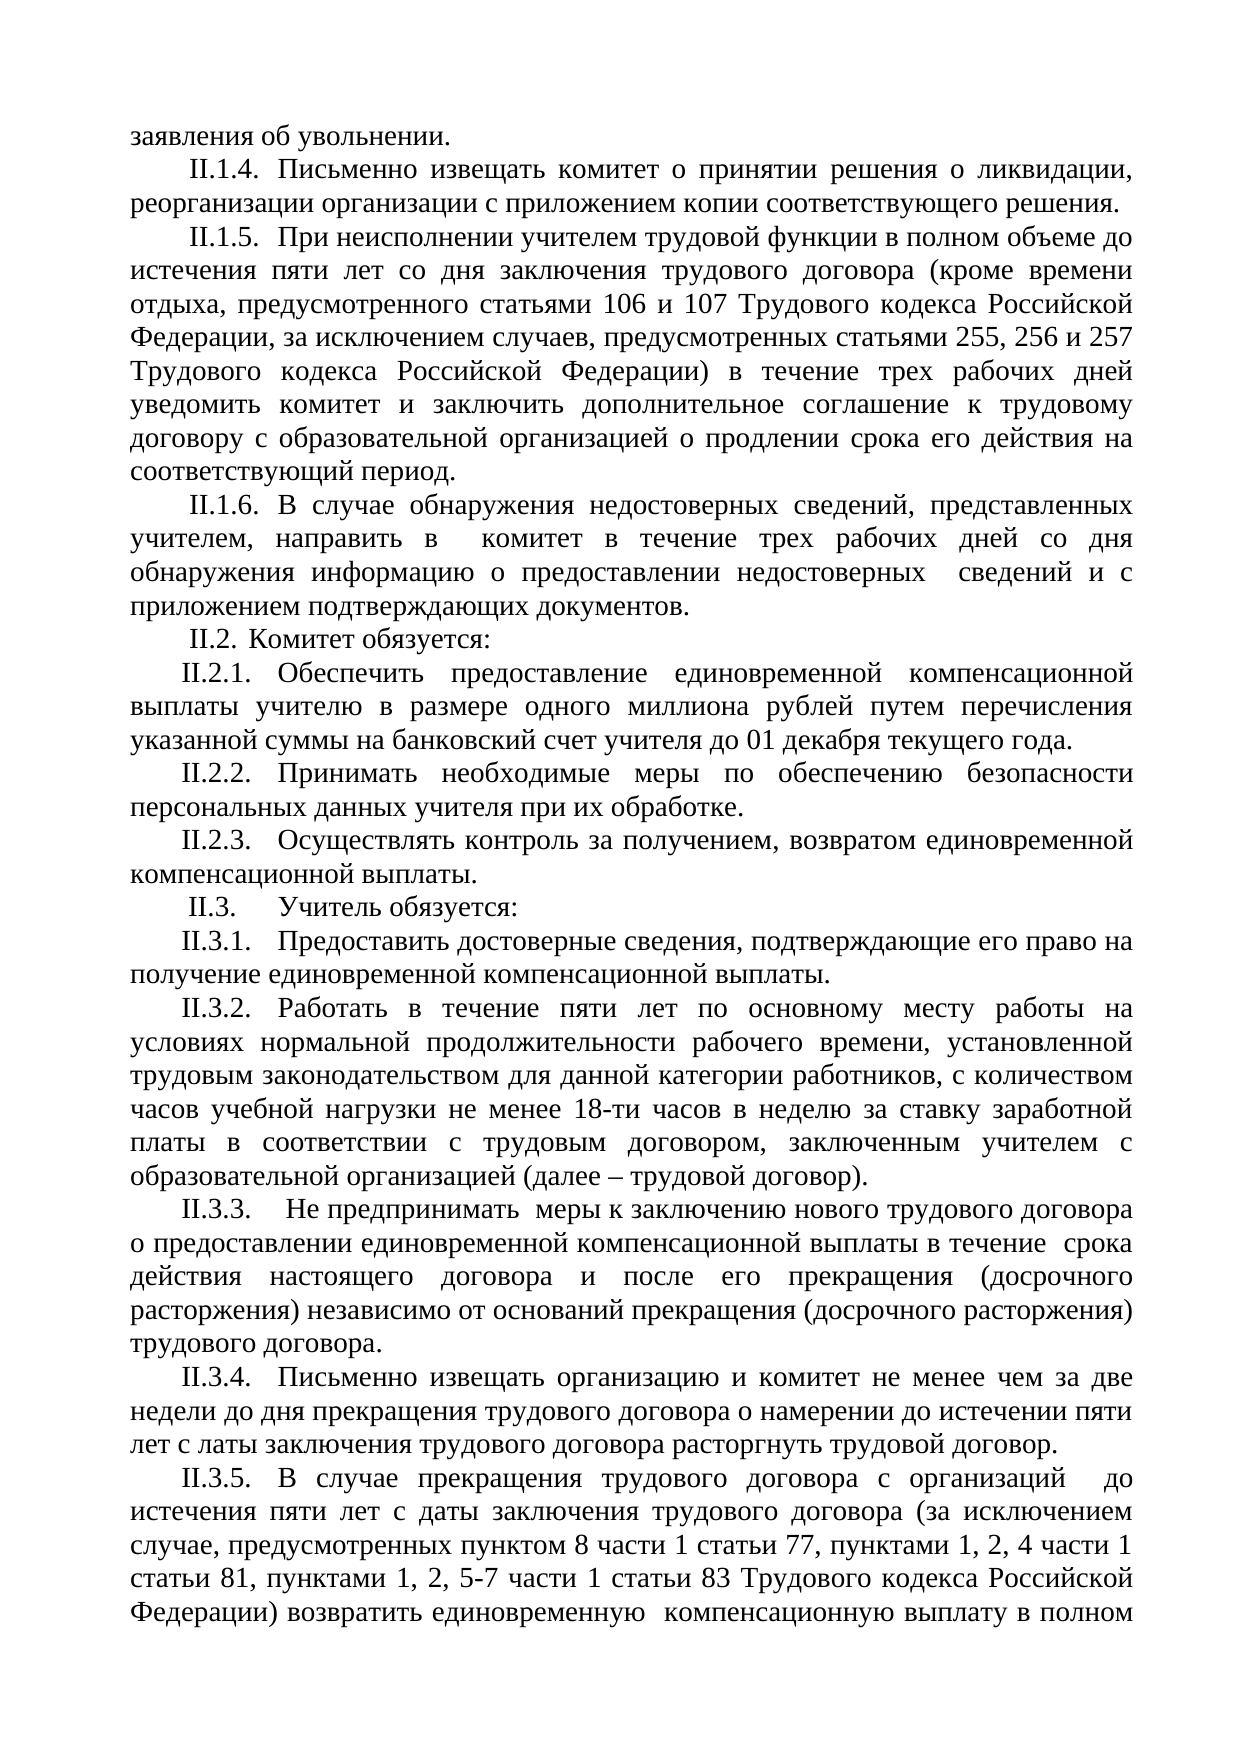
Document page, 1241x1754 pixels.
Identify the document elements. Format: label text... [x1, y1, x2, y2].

list Осуществлять контроль за получением, возвратом единовременной компенсационной выплаты. [130, 822, 1134, 889]
list Письменно извещать комитет о принятии решения о ликвидации, реорганизации организации с приложением копии соответствующего решения. [130, 152, 1134, 219]
list В случае обнаружения недостоверных сведений, представленных учителем, направить в комитет в течение трех рабочих дней со дня обнаружения информацию о предоставлении недостоверных сведений и с приложением подтверждающих документов. [130, 487, 1134, 621]
list Комитет обязуется: [130, 621, 1134, 655]
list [130, 118, 1134, 152]
list Работать в течение пяти лет по основному месту работы на условиях нормальной продолжительности рабочего времени, установленной трудовым законодательством для данной категории работников, с количеством часов учебной нагрузки не менее 18-ти часов в неделю за ставку заработной платы в соответствии с трудовым договором, заключенным учителем с образовательной организацией (далее – трудовой договор). [130, 990, 1134, 1191]
list Обеспечить предоставление единовременной компенсационной выплаты учителю в размере одного миллиона рублей путем перечисления указанной суммы на банковский счет учителя до 01 декабря текущего года. [130, 655, 1134, 755]
list Письменно извещать организацию и комитет не менее чем за две недели до дня прекращения трудового договора о намерении до истечении пяти лет с латы заключения трудового договора расторгнуть трудовой договор. [130, 1359, 1134, 1460]
list Не предпринимать меры к заключению нового трудового договора о предоставлении единовременной компенсационной выплаты в течение срока действия настоящего договора и после его прекращения (досрочного расторжения) независимо от оснований прекращения (досрочного расторжения) трудового договора. [130, 1191, 1134, 1359]
list Учитель обязуется: [130, 889, 1134, 923]
list При неисполнении учителем трудовой функции в полном объеме до истечения пяти лет со дня заключения трудового договора (кроме времени отдыха, предусмотренного статьями 106 и 107 Трудового кодекса Российской Федерации, за исключением случаев, предусмотренных статьями 255, 256 и 257 Трудового кодекса Российской Федерации) в течение трех рабочих дней уведомить комитет и заключить дополнительное соглашение к трудовому договору с образовательной организацией о продлении срока его действия на соответствующий период. [130, 219, 1134, 487]
list Принимать необходимые меры по обеспечению безопасности персональных данных учителя при их обработке. [130, 755, 1134, 822]
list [130, 1460, 1134, 1627]
list Предоставить достоверные сведения, подтверждающие его право на получение единовременной компенсационной выплаты. [130, 923, 1134, 990]
